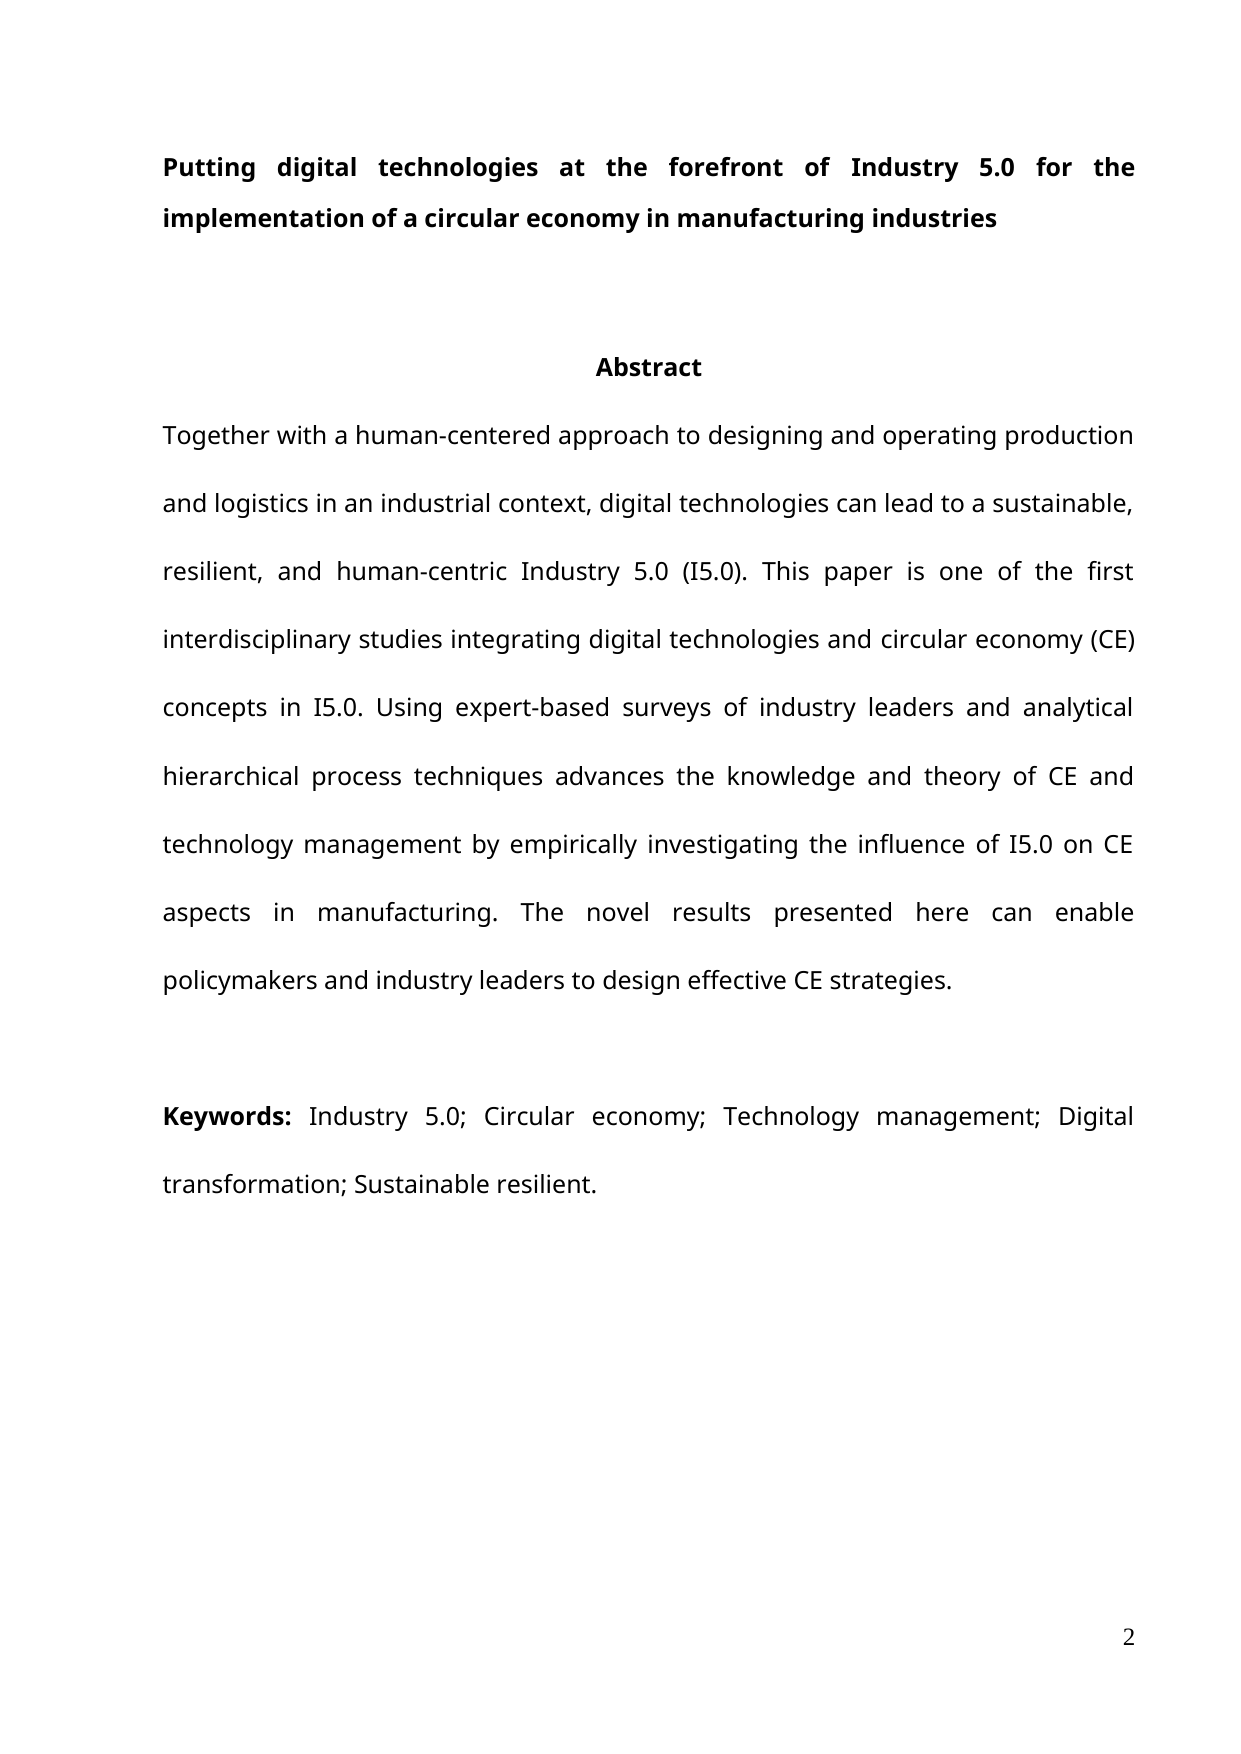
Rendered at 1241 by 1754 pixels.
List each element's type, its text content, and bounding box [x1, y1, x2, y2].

text Keywords: Industry 5.0; Circular economy; Technology management; Digital transformation; Sustainable resilient. [162, 1099, 1135, 1201]
text Abstract [162, 349, 1135, 383]
text Together with a human-centered approach to designing and operating production and logistics in an industrial context, digital technologies can lead to a sustainable, resilient, and human-centric Industry 5.0 (I5.0). This paper is one of the first interdisciplinary studies integrating digital technologies and circular economy (CE) concepts in I5.0. Using expert-based surveys of industry leaders and analytical hierarchical process techniques advances the knowledge and theory of CE and technology management by empirically investigating the influence of I5.0 on CE aspects in manufacturing. The novel results presented here can enable policymakers and industry leaders to design effective CE strategies. [162, 417, 1135, 997]
text Putting digital technologies at the forefront of Industry 5.0 for the implementation of a circular economy in manufacturing industries [162, 150, 1135, 235]
